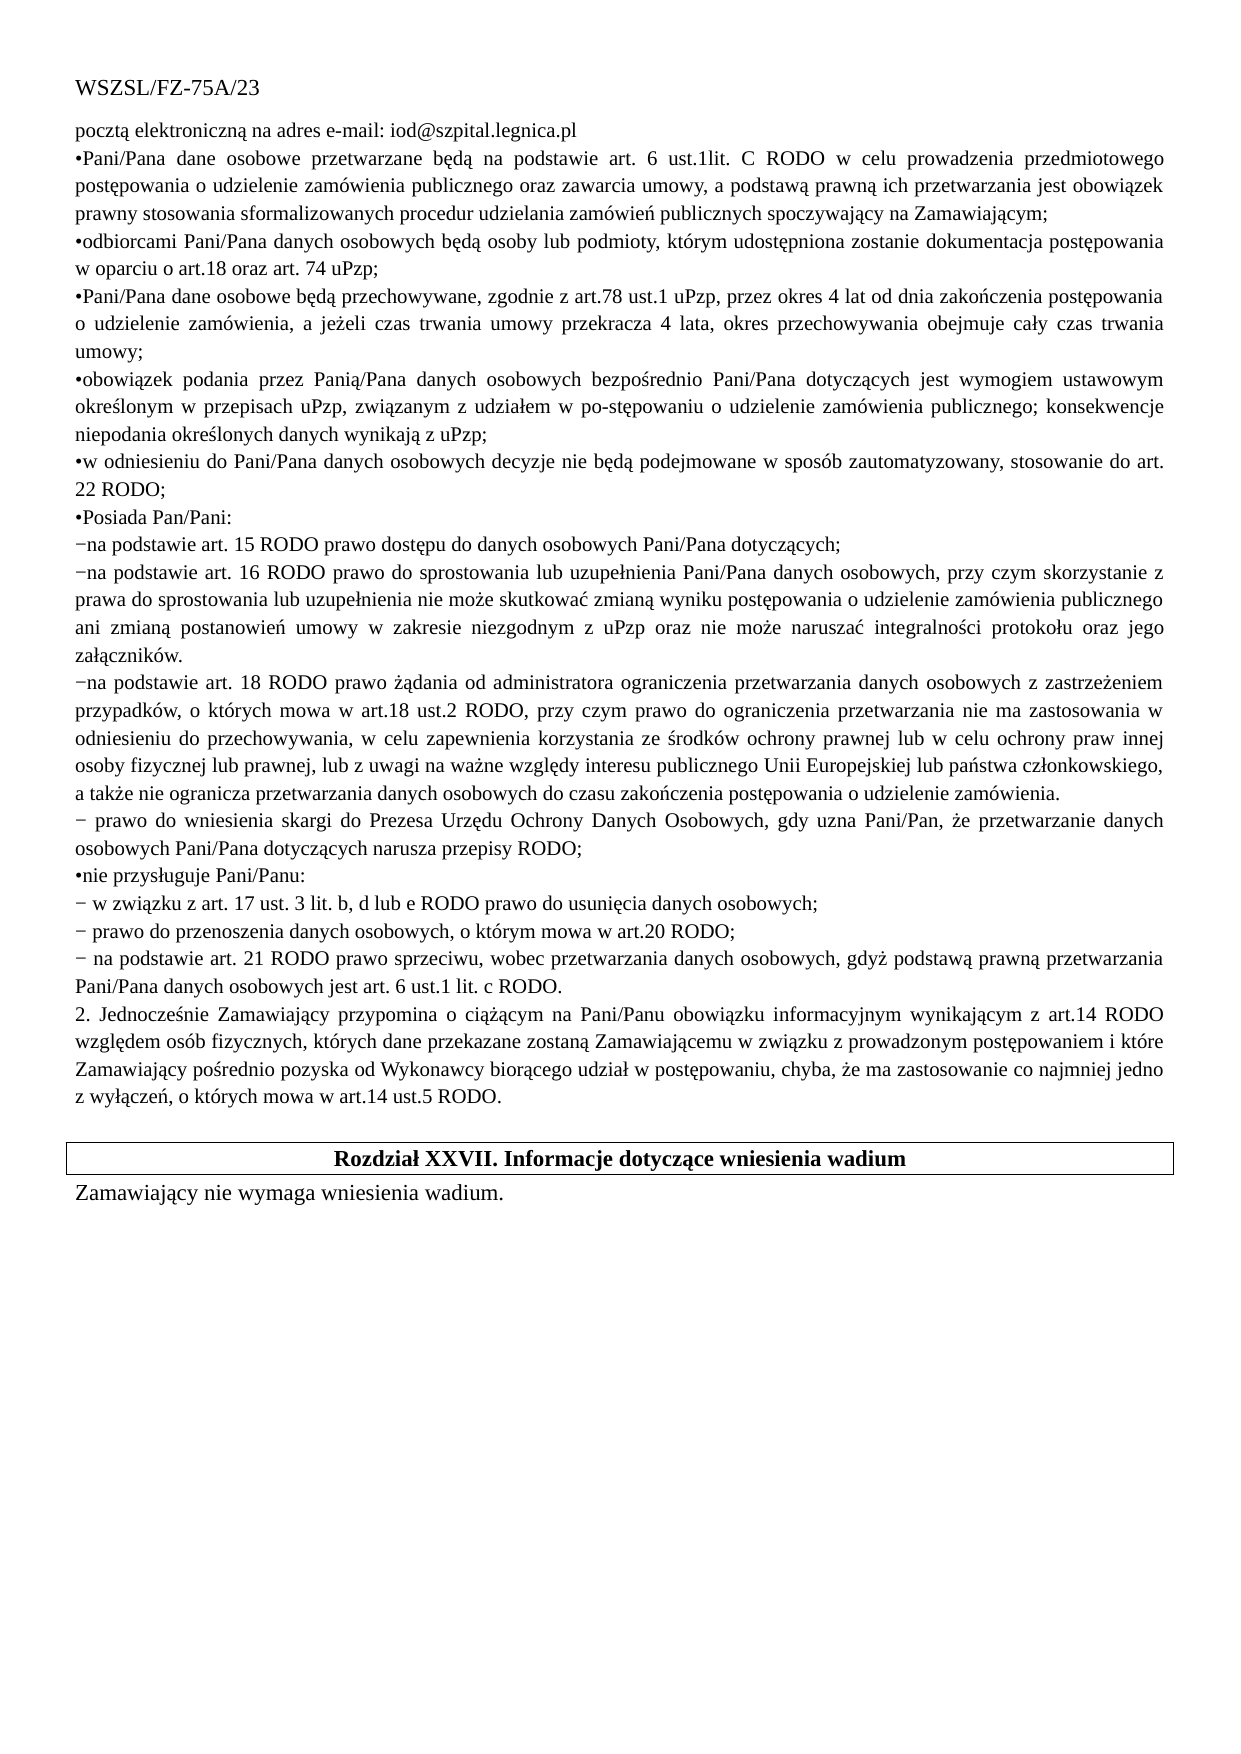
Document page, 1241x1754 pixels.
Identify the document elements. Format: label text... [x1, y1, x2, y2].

text •Pani/Pana dane osobowe będą przechowywane, zgodnie z art.78 ust.1 uPzp, przez okres 4 lat od dnia zakończenia postępowania o udzielenie zamówienia, a jeżeli czas trwania umowy przekracza 4 lata, okres przechowywania obejmuje cały czas trwania umowy; [75, 284, 1165, 363]
text •w odniesieniu do Pani/Pana danych osobowych decyzje nie będą podejmowane w sposób zautomatyzowany, stosowanie do art. 22 RODO; [75, 449, 1165, 501]
text •odbiorcami Pani/Pana danych osobowych będą osoby lub podmioty, którym udostępniona zostanie dokumentacja postępowania w oparciu o art.18 oraz art. 74 uPzp; [75, 228, 1165, 280]
text •Posiada Pan/Pani: [75, 504, 1165, 529]
text 2. Jednocześnie Zamawiający przypomina o ciążącym na Pani/Panu obowiązku informacyjnym wynikającym z art.14 RODO względem osób fizycznych, których dane przekazane zostaną Zamawiającemu w związku z prowadzonym postępowaniem i które Zamawiający pośrednio pozyska od Wykonawcy biorącego udział w postępowaniu, chyba, że ma zastosowanie co najmniej jedno z wyłączeń, o których mowa w art.14 ust.5 RODO. [75, 1001, 1165, 1108]
text −na podstawie art. 16 RODO prawo do sprostowania lub uzupełnienia Pani/Pana danych osobowych, przy czym skorzystanie z prawa do sprostowania lub uzupełnienia nie może skutkować zmianą wyniku postępowania o udzielenie zamówienia publicznego ani zmianą postanowień umowy w zakresie niezgodnym z uPzp oraz nie może naruszać integralności protokołu oraz jego załączników. [75, 560, 1165, 667]
text Zamawiający nie wymaga wniesienia wadium. [75, 1178, 1165, 1205]
text −na podstawie art. 18 RODO prawo żądania od administratora ograniczenia przetwarzania danych osobowych z zastrzeżeniem przypadków, o których mowa w art.18 ust.2 RODO, przy czym prawo do ograniczenia przetwarzania nie ma zastosowania w odniesieniu do przechowywania, w celu zapewnienia korzystania ze środków ochrony prawnej lub w celu ochrony praw innej osoby fizycznej lub prawnej, lub z uwagi na ważne względy interesu publicznego Unii Europejskiej lub państwa członkowskiego, a także nie ogranicza przetwarzania danych osobowych do czasu zakończenia postępowania o udzielenie zamówienia. [75, 670, 1165, 805]
text − prawo do przenoszenia danych osobowych, o którym mowa w art.20 RODO; [75, 919, 1165, 943]
text − prawo do wniesienia skargi do Prezesa Urzędu Ochrony Danych Osobowych, gdy uzna Pani/Pan, że przetwarzanie danych osobowych Pani/Pana dotyczących narusza przepisy RODO; [75, 808, 1165, 860]
text pocztą elektroniczną na adres e-mail: iod@szpital.legnica.pl [75, 118, 1165, 142]
text − w związku z art. 17 ust. 3 lit. b, d lub e RODO prawo do usunięcia danych osobowych; [75, 891, 1165, 915]
text •obowiązek podania przez Panią/Pana danych osobowych bezpośrednio Pani/Pana dotyczących jest wymogiem ustawowym określonym w przepisach uPzp, związanym z udziałem w po-stępowaniu o udzielenie zamówienia publicznego; konsekwencje niepodania określonych danych wynikają z uPzp; [75, 367, 1165, 446]
text − na podstawie art. 21 RODO prawo sprzeciwu, wobec przetwarzania danych osobowych, gdyż podstawą prawną przetwarzania Pani/Pana danych osobowych jest art. 6 ust.1 lit. c RODO. [75, 946, 1165, 998]
text Rozdział XXVII. Informacje dotyczące wniesienia wadium [67, 1143, 1173, 1174]
text −na podstawie art. 15 RODO prawo dostępu do danych osobowych Pani/Pana dotyczących; [75, 532, 1165, 556]
text •nie przysługuje Pani/Panu: [75, 863, 1165, 887]
text •Pani/Pana dane osobowe przetwarzane będą na podstawie art. 6 ust.1lit. C RODO w celu prowadzenia przedmiotowego postępowania o udzielenie zamówienia publicznego oraz zawarcia umowy, a podstawą prawną ich przetwarzania jest obowiązek prawny stosowania sformalizowanych procedur udzielania zamówień publicznych spoczywający na Zamawiającym; [75, 146, 1165, 225]
